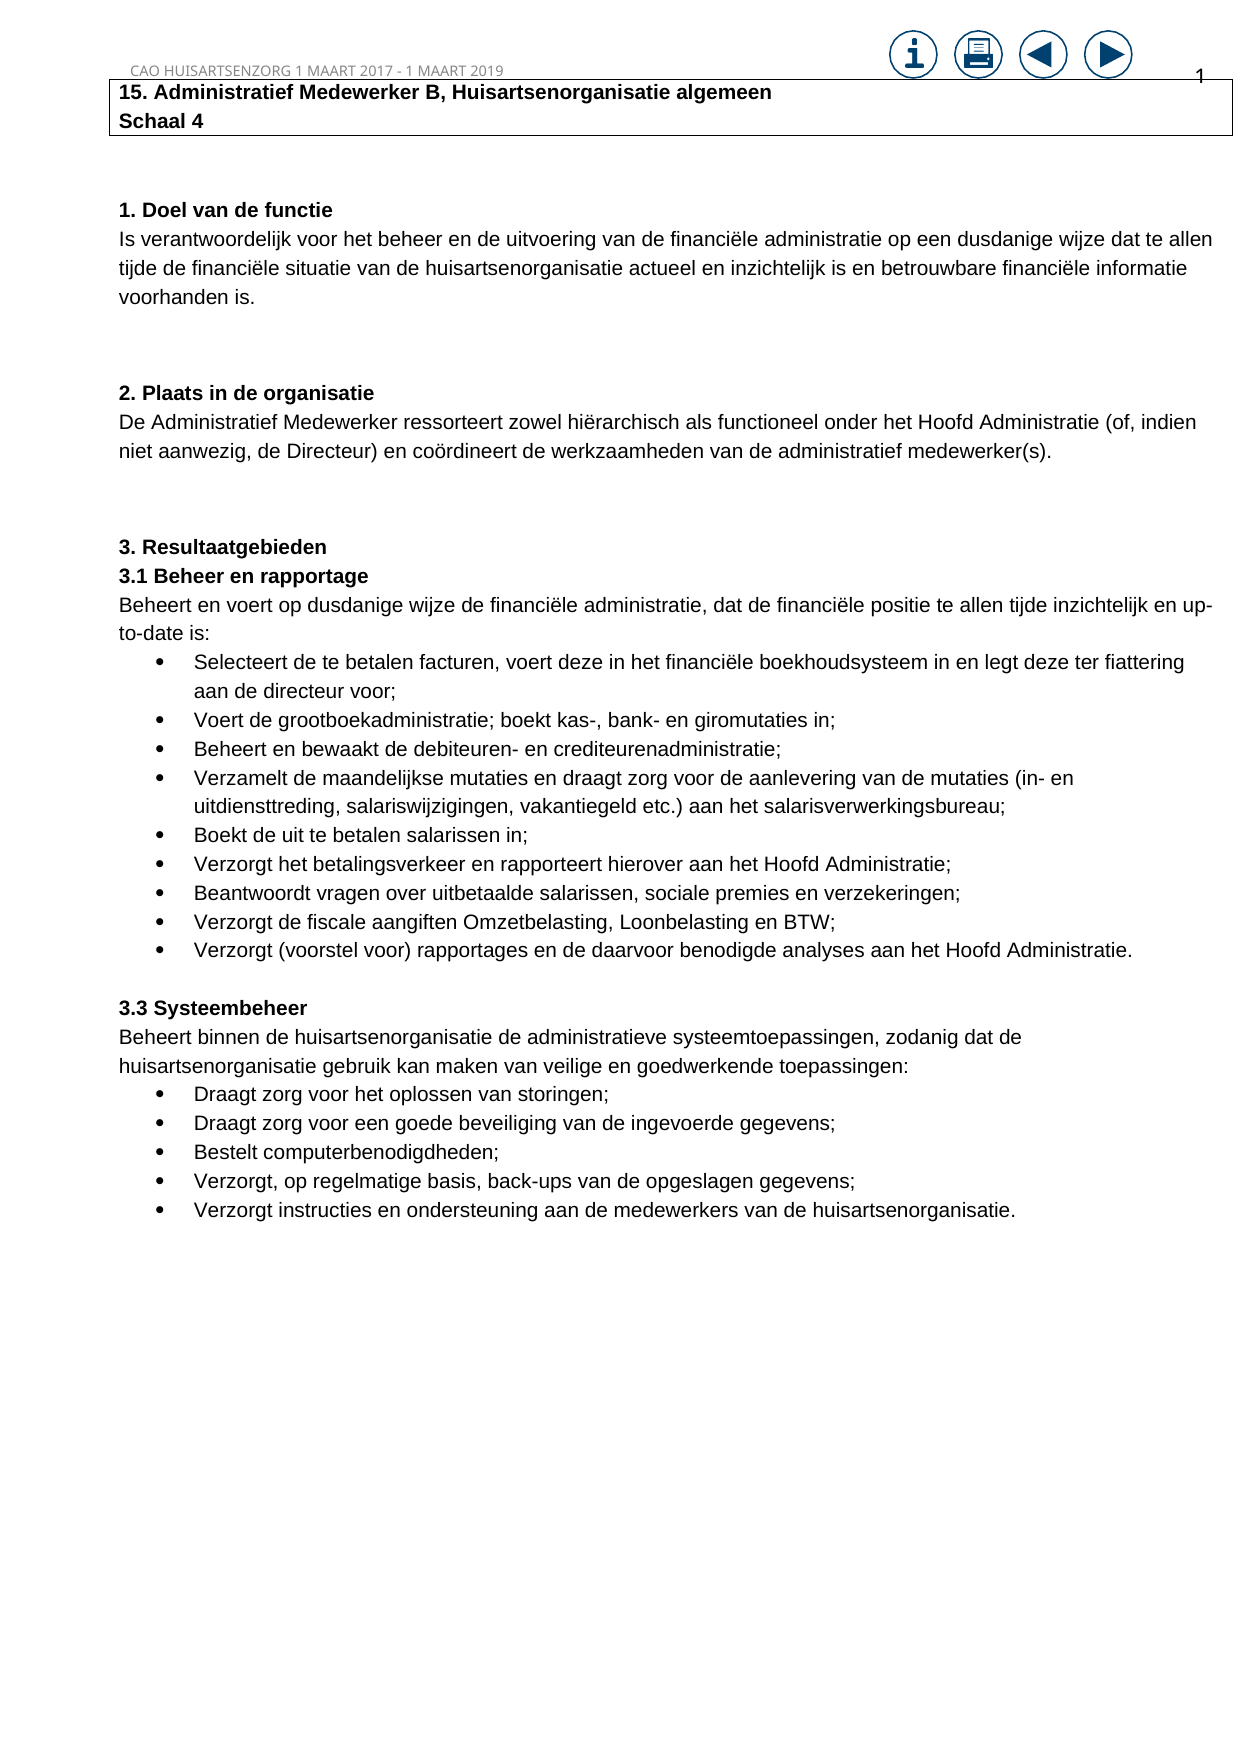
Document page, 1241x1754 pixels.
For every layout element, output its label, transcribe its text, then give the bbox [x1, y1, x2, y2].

list Beantwoordt vragen over uitbetaalde salarissen, sociale premies en verzekeringen; [156, 881, 1223, 905]
text 3. Resultaatgebieden [119, 535, 1223, 559]
list Verzorgt instructies en ondersteuning aan de medewerkers van de huisartsenorganisatie. [156, 1198, 1223, 1222]
text 2. Plaats in de organisatie [119, 381, 1223, 405]
list Boekt de uit te betalen salarissen in; [156, 823, 1223, 847]
text 3.1 Beheer en rapportage [119, 564, 1223, 588]
text 3.3 Systeembeheer [119, 996, 1223, 1020]
list Verzorgt de fiscale aangiften Omzetbelasting, Loonbelasting en BTW; [156, 909, 1223, 933]
text Beheert en voert op dusdanige wijze de financiële administratie, dat de financiële positie te allen tijde inzichtelijk en up-to-date is: [119, 592, 1223, 645]
picture [905, 38, 924, 68]
list Bestelt computerbenodigdheden; [156, 1140, 1223, 1164]
text Beheert binnen de huisartsenorganisatie de administratieve systeemtoepassingen, zodanig dat de huisartsenorganisatie gebruik kan maken van veilige en goedwerkende toepassingen: [119, 1025, 1223, 1077]
text 15. Administratief Medewerker B, Huisartsenorganisatie algemeen [110, 80, 1232, 104]
text 1. Doel van de functie [119, 198, 1223, 222]
list Draagt zorg voor het oplossen van storingen; [156, 1082, 1223, 1106]
picture [964, 38, 993, 68]
text Schaal 4 [110, 108, 1232, 135]
list Verzorgt het betalingsverkeer en rapporteert hierover aan het Hoofd Administratie; [156, 852, 1223, 876]
list Verzorgt, op regelmatige basis, back-ups van de opgeslagen gegevens; [156, 1169, 1223, 1193]
list Selecteert de te betalen facturen, voert deze in het financiële boekhoudsysteem in en legt deze ter fiattering aan de directeur voor; [156, 650, 1223, 703]
list Draagt zorg voor een goede beveiliging van de ingevoerde gegevens; [156, 1111, 1223, 1135]
list Voert de grootboekadministratie; boekt kas-, bank- en giromutaties in; [156, 708, 1223, 732]
text Is verantwoordelijk voor het beheer en de uitvoering van de financiële administratie op een dusdanige wijze dat te allen tijde de financiële situatie van de huisartsenorganisatie actueel en inzichtelijk is en betrouwbare financiële informatie voorhanden is. [119, 227, 1223, 308]
list Verzamelt de maandelijkse mutaties en draagt zorg voor de aanlevering van de mutaties (in- en uitdiensttreding, salariswijzigingen, vakantiegeld etc.) aan het salarisverwerkingsbureau; [156, 765, 1223, 818]
list Verzorgt (voorstel voor) rapportages en de daarvoor benodigde analyses aan het Hoofd Administratie. [156, 938, 1223, 962]
list Beheert en bewaakt de debiteuren- en crediteurenadministratie; [156, 736, 1223, 761]
text De Administratief Medewerker ressorteert zowel hiërarchisch als functioneel onder het Hoofd Administratie (of, indien niet aanwezig, de Directeur) en coördineert de werkzaamheden van de administratief medewerker(s). [119, 410, 1223, 462]
